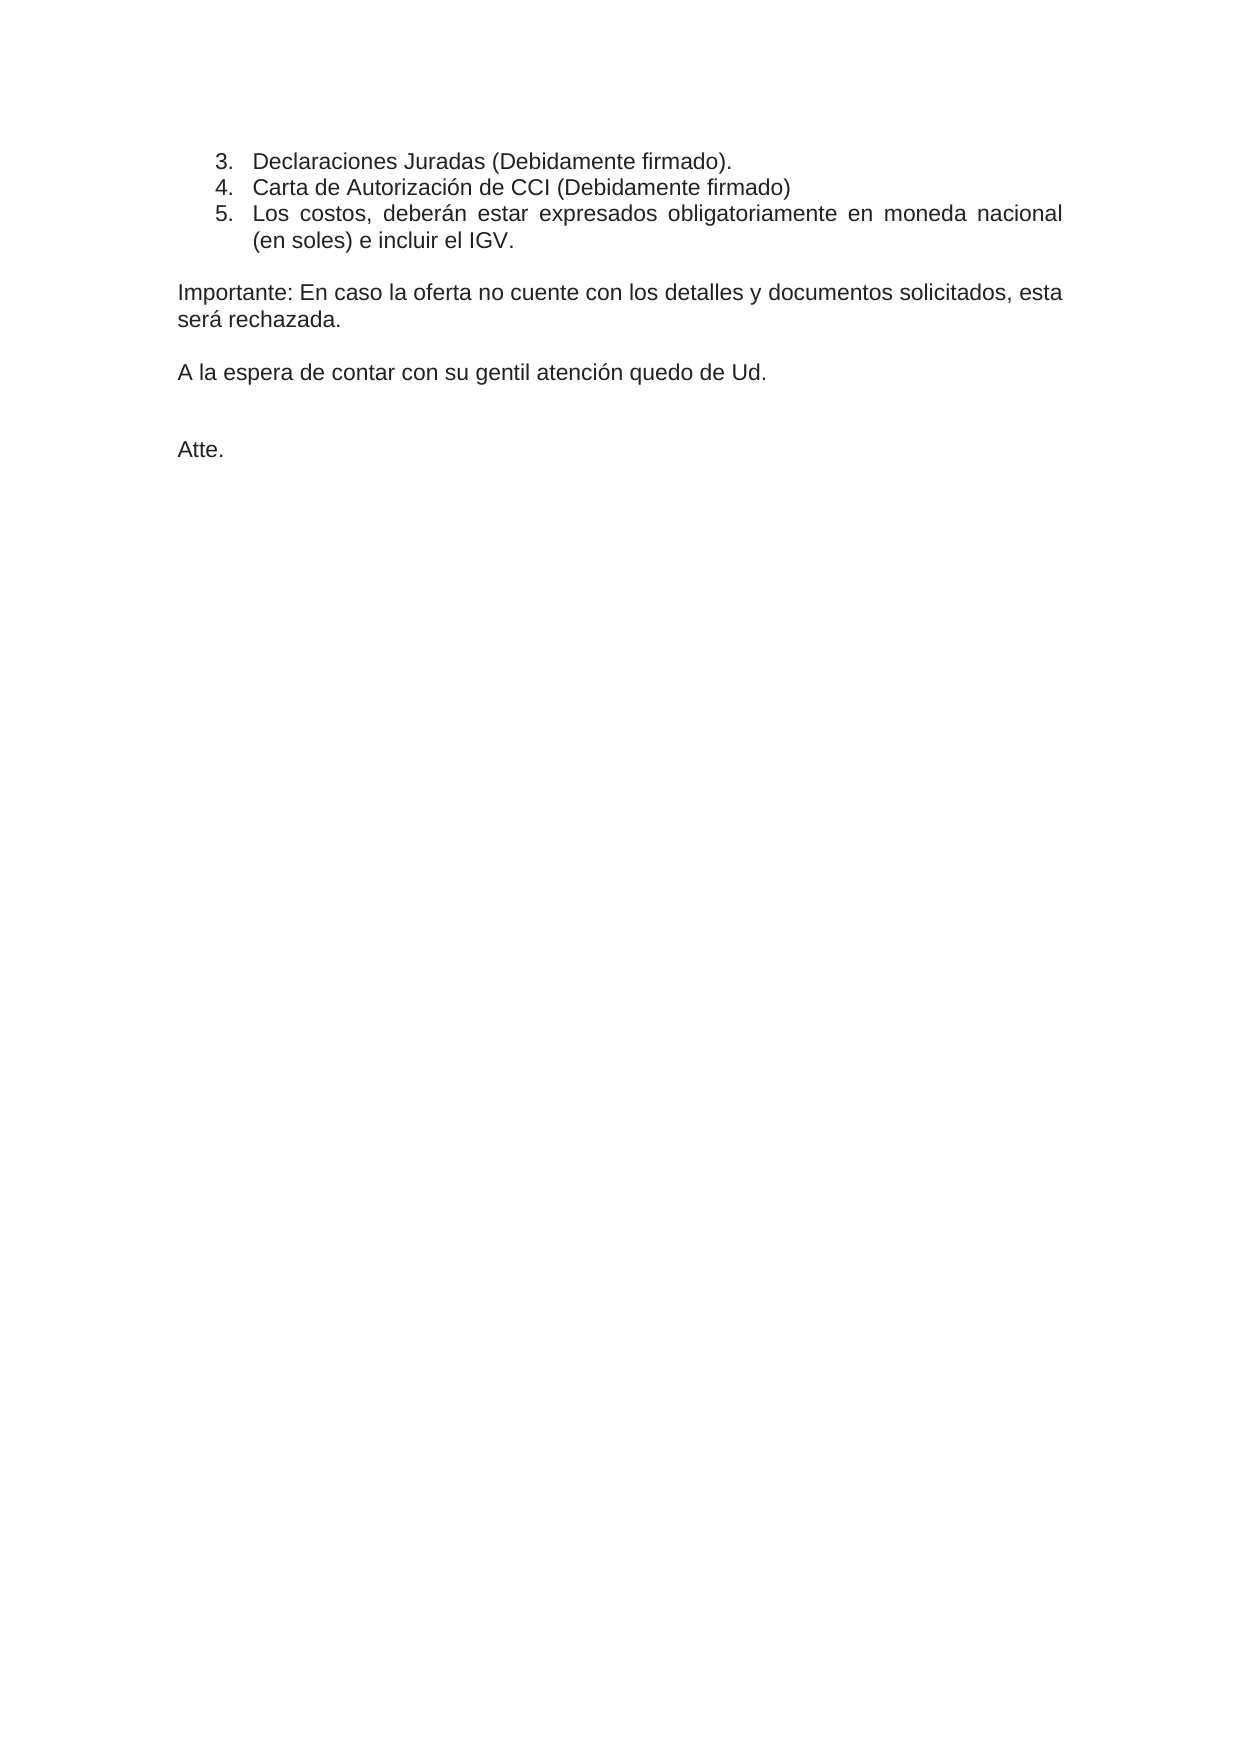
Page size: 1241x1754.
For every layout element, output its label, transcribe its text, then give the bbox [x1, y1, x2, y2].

text A la espera de contar con su gentil atención quedo de Ud. [177, 332, 1063, 385]
text Atte. [177, 436, 1063, 462]
list Los costos, deberán estar expresados obligatoriamente en moneda nacional (en soles) e incluir el IGV. [215, 200, 1063, 253]
list Carta de Autorización de CCI (Debidamente firmado) [215, 174, 1063, 200]
text Importante: En caso la oferta no cuente con los detalles y documentos solicitados, esta será rechazada. [177, 279, 1063, 332]
list Declaraciones Juradas (Debidamente firmado). [215, 148, 1063, 174]
